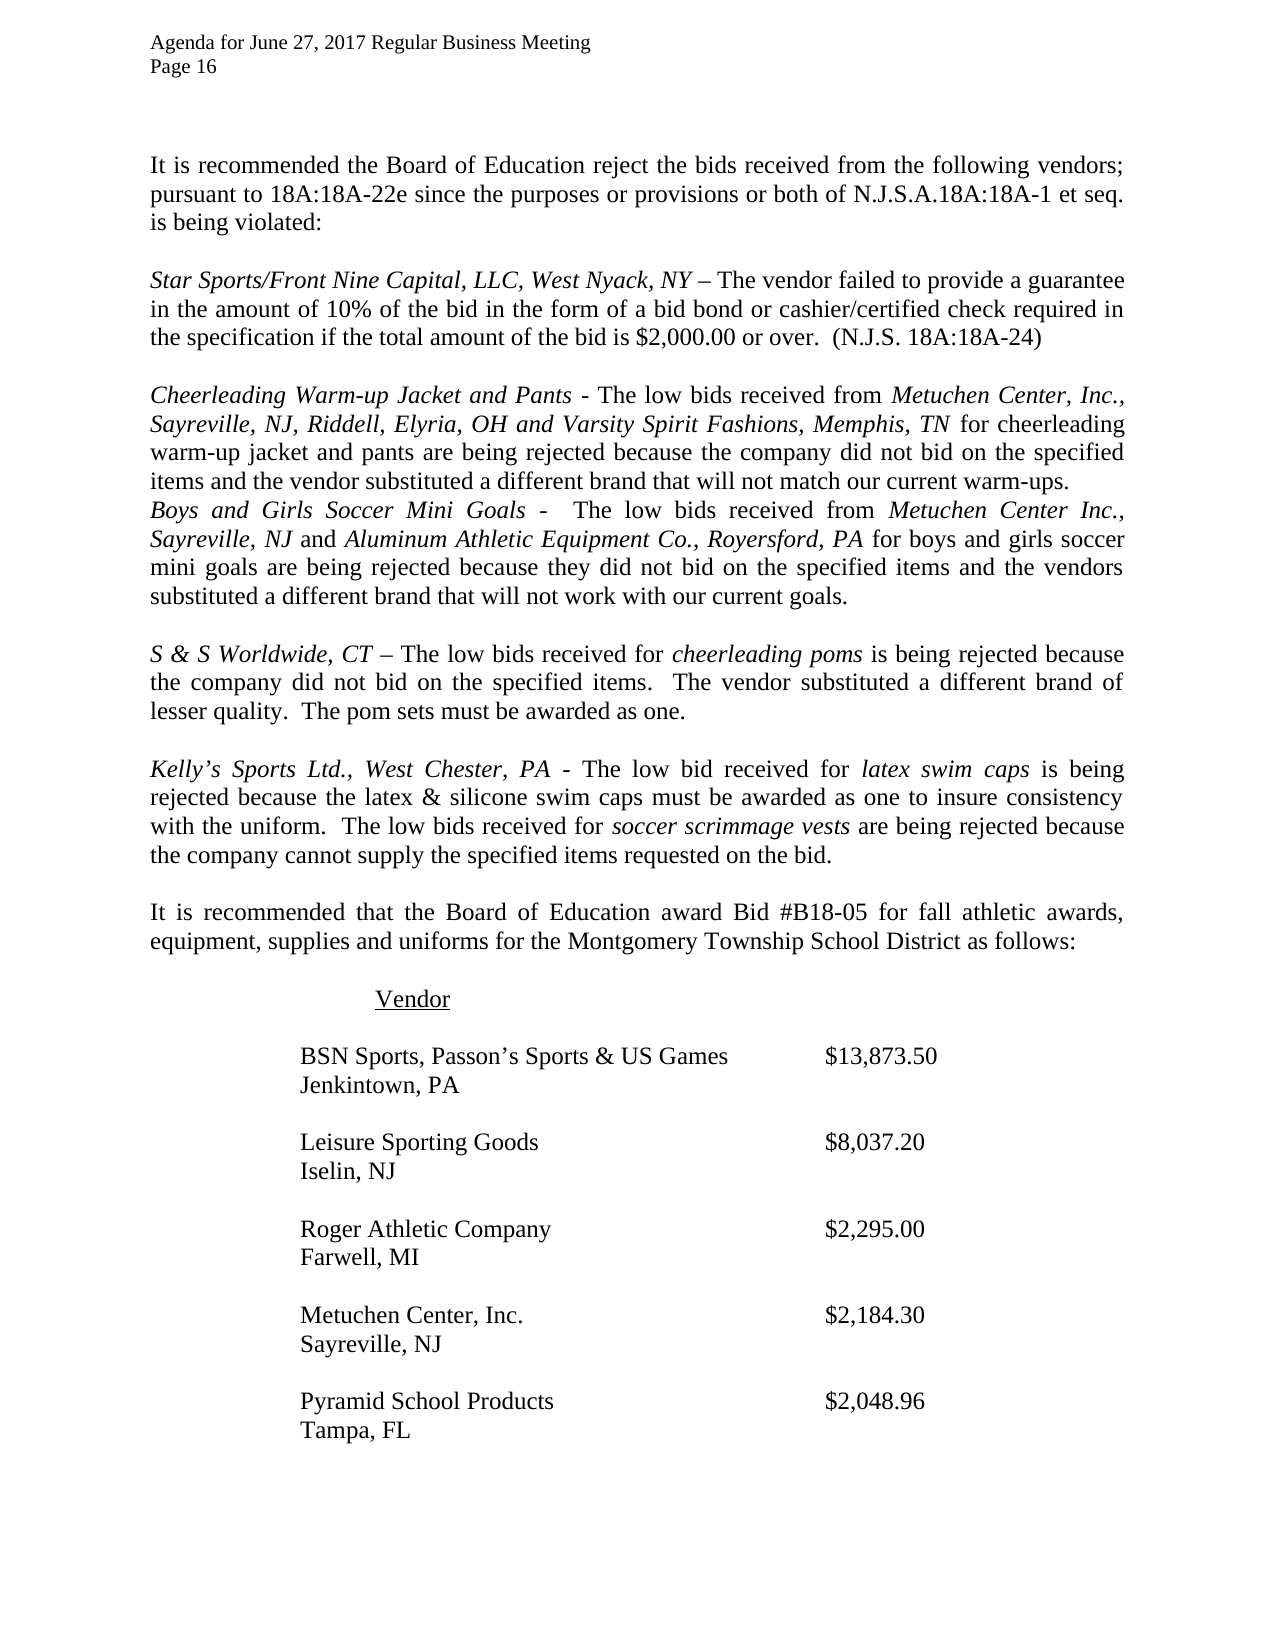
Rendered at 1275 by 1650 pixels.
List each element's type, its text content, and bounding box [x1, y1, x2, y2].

text Jenkintown, PA [300, 1070, 1125, 1099]
text Sayreville, NJ [300, 1329, 1125, 1357]
text It is recommended that the Board of Education award Bid #B18-05 for fall athletic awards, equipment, supplies and uniforms for the Montgomery Township School District as follows: [150, 897, 1125, 955]
text Vendor [150, 984, 1125, 1012]
text Farwell, MI [300, 1242, 1125, 1271]
text Metuchen Center, Inc. $2,184.30 [300, 1300, 1125, 1329]
text Pyramid School Products $2,048.96 [300, 1386, 1125, 1415]
text Cheerleading Warm-up Jacket and Pants - The low bids received from Metuchen Center, Inc., Sayreville, NJ, Riddell, Elyria, OH and Varsity Spirit Fashions, Memphis, TN for cheerleading warm-up jacket and pants are being rejected because the company did not bid on the specified items and the vendor substituted a different brand that will not match our current warm-ups. [150, 380, 1125, 495]
text Iselin, NJ [300, 1156, 1125, 1185]
text Star Sports/Front Nine Capital, LLC, West Nyack, NY – The vendor failed to provide a guarantee in the amount of 10% of the bid in the form of a bid bond or cashier/certified check required in the specification if the total amount of the bid is $2,000.00 or over. (N.J.S. 18A:18A-24) [150, 265, 1125, 351]
text BSN Sports, Passon’s Sports & US Games $13,873.50 [300, 1041, 1125, 1070]
text Tampa, FL [300, 1415, 1125, 1444]
text It is recommended the Board of Education reject the bids received from the following vendors; pursuant to 18A:18A-22e since the purposes or provisions or both of N.J.S.A.18A:18A-1 et seq. is being violated: [150, 150, 1125, 236]
text Boys and Girls Soccer Mini Goals - The low bids received from Metuchen Center Inc., Sayreville, NJ and Aluminum Athletic Equipment Co., Royersford, PA for boys and girls soccer mini goals are being rejected because they did not bid on the specified items and the vendors substituted a different brand that will not work with our current goals. [150, 495, 1125, 610]
text Kelly’s Sports Ltd., West Chester, PA - The low bid received for latex swim caps is being rejected because the latex & silicone swim caps must be awarded as one to insure consistency with the uniform. The low bids received for soccer scrimmage vests are being rejected because the company cannot supply the specified items requested on the bid. [150, 754, 1125, 869]
text Leisure Sporting Goods $8,037.20 [300, 1127, 1125, 1156]
text S & S Worldwide, CT – The low bids received for cheerleading poms is being rejected because the company did not bid on the specified items. The vendor substituted a different brand of lesser quality. The pom sets must be awarded as one. [150, 639, 1125, 725]
text Roger Athletic Company $2,295.00 [300, 1214, 1125, 1242]
